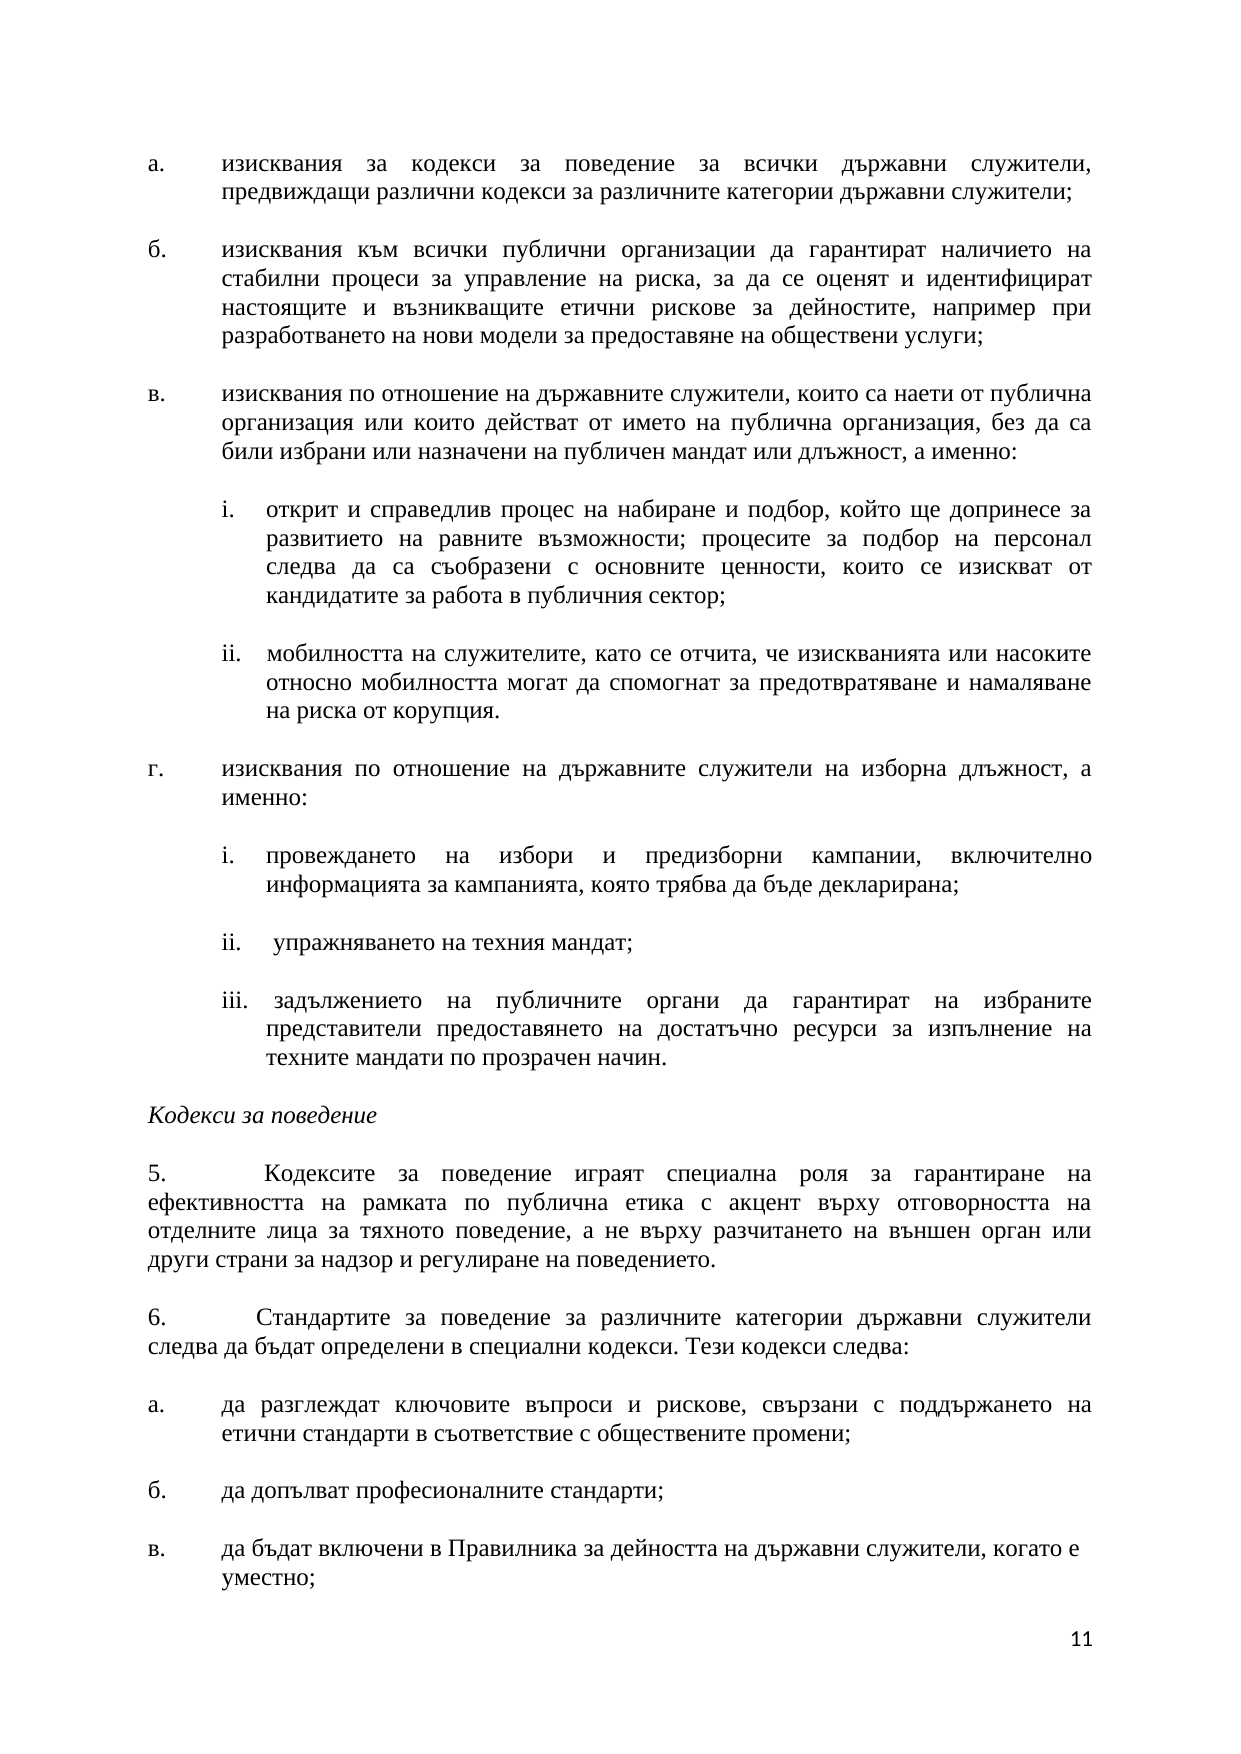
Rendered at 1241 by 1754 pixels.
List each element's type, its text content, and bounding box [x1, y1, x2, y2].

text а. да разглеждат ключовите въпроси и рискове, свързани с поддържането на етични стандарти в съответствие с обществените промени; [148, 1389, 1093, 1446]
text б. да допълват професионалните стандарти; [148, 1476, 1093, 1504]
text i. открит и справедлив процес на набиране и подбор, който ще допринесе за развитието на равните възможности; процесите за подбор на персонал следва да са съобразени с основните ценности, които се изискват от кандидатите за работа в публичния сектор; [221, 494, 1093, 609]
text iii. задължението на публичните органи да гарантират на избраните представители предоставянето на достатъчно ресурси за изпълнение на техните мандати по прозрачен начин. [221, 985, 1093, 1071]
text б. изисквания към всички публични организации да гарантират наличието на стабилни процеси за управление на риска, за да се оценят и идентифицират настоящите и възникващите етични рискове за дейностите, например при разработването на нови модели за предоставяне на обществени услуги; [148, 234, 1093, 349]
text а. изисквания за кодекси за поведение за всички държавни служители, предвиждащи различни кодекси за различните категории държавни служители; [148, 148, 1093, 205]
text ii. мобилността на служителите, като се отчита, че изискванията или насоките относно мобилността могат да спомогнат за предотвратяване и намаляване на риска от корупция. [221, 638, 1093, 724]
text ii. упражняването на техния мандат; [221, 927, 1093, 956]
text в. изисквания по отношение на държавните служители, които са наети от публична организация или които действат от името на публична организация, без да са били избрани или назначени на публичен мандат или длъжност, а именно: [148, 378, 1093, 465]
text Кодекси за поведение [148, 1100, 1093, 1129]
text 5. Кодексите за поведение играят специална роля за гарантиране на ефективността на рамката по публична етика с акцент върху отговорността на отделните лица за тяхното поведение, а не върху разчитането на външен орган или други страни за надзор и регулиране на поведението. [148, 1158, 1093, 1273]
text в. да бъдат включени в Правилника за дейността на държавни служители, когато е уместно; [148, 1533, 1093, 1591]
text i. провеждането на избори и предизборни кампании, включително информацията за кампанията, която трябва да бъде декларирана; [221, 840, 1093, 898]
text 6. Стандартите за поведение за различните категории държавни служители следва да бъдат определени в специални кодекси. Тези кодекси следва: [148, 1302, 1093, 1360]
text г. изисквания по отношение на държавните служители на изборна длъжност, а именно: [148, 753, 1093, 811]
